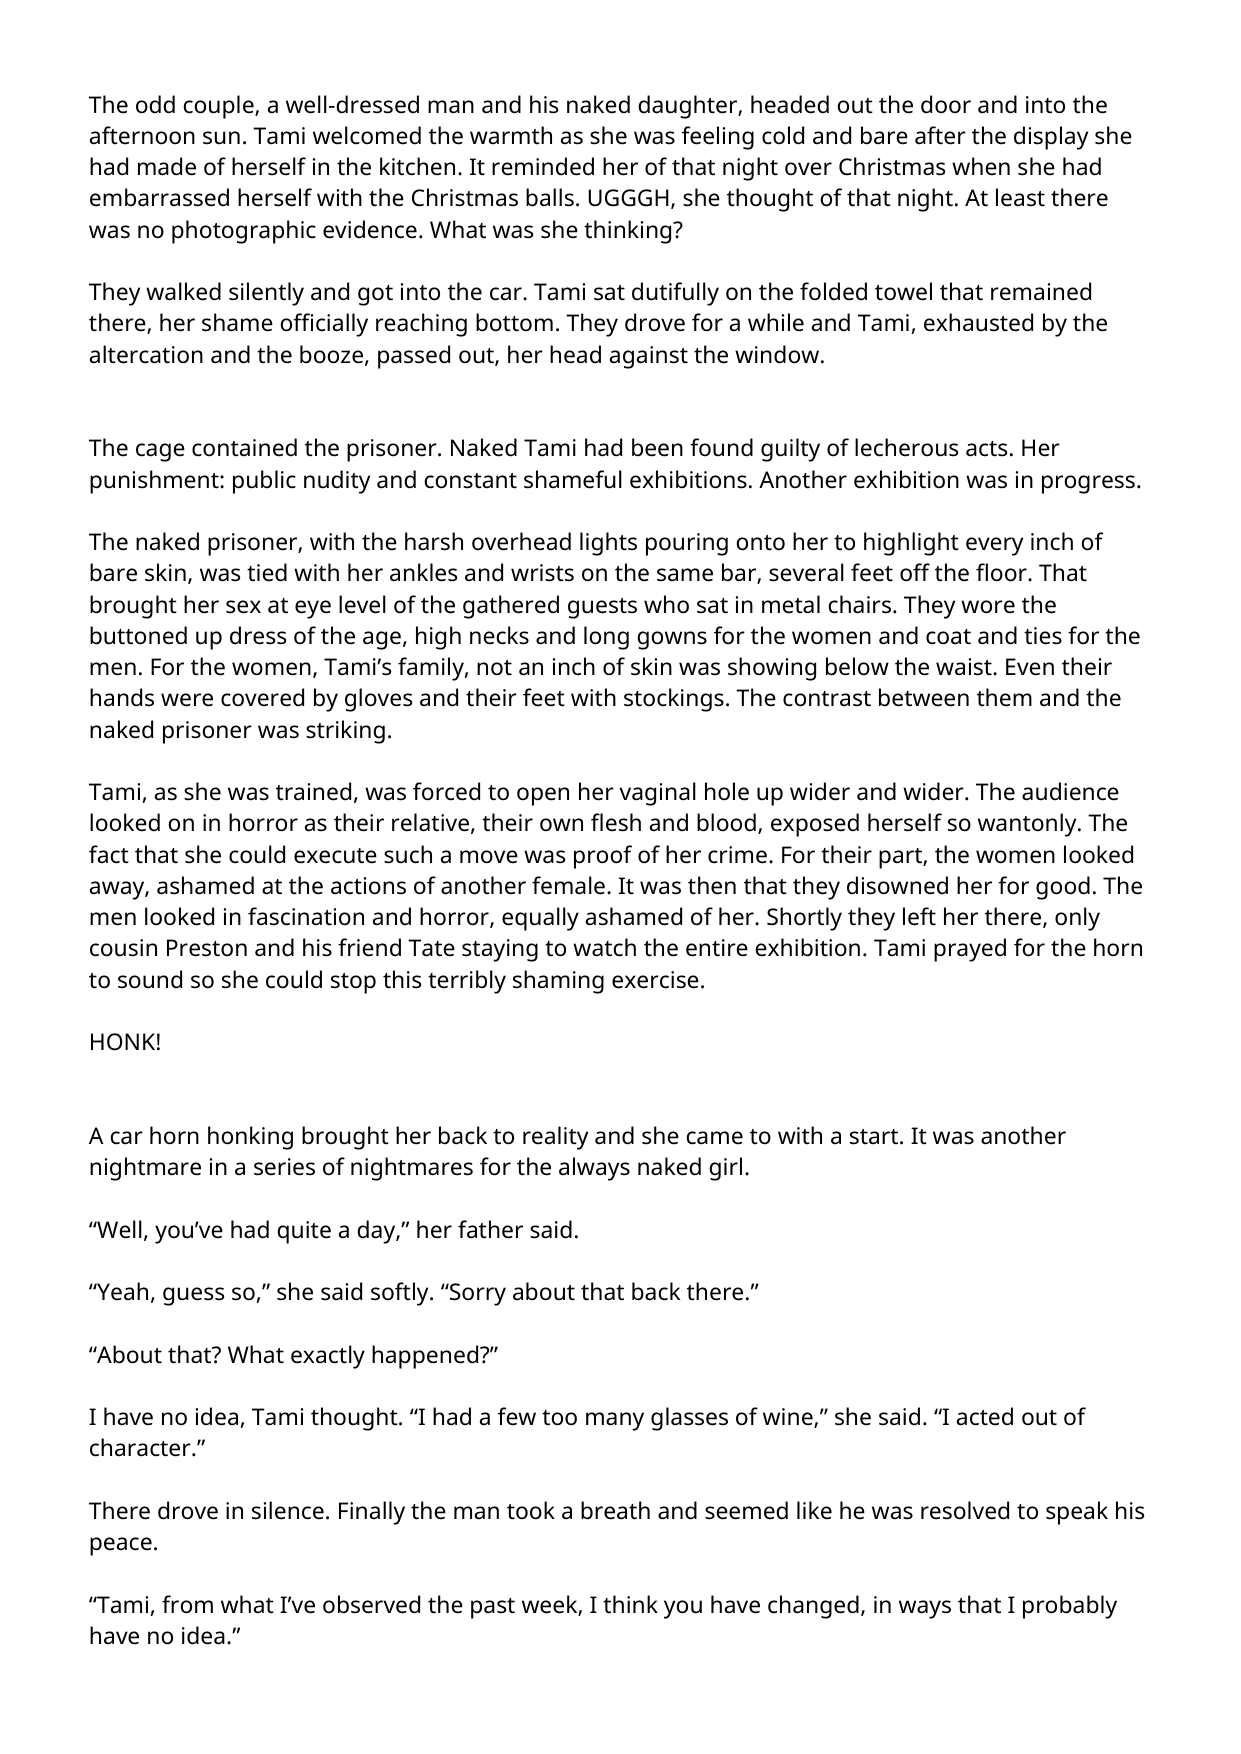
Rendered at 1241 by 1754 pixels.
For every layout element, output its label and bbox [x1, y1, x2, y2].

text [89, 89, 1152, 1651]
